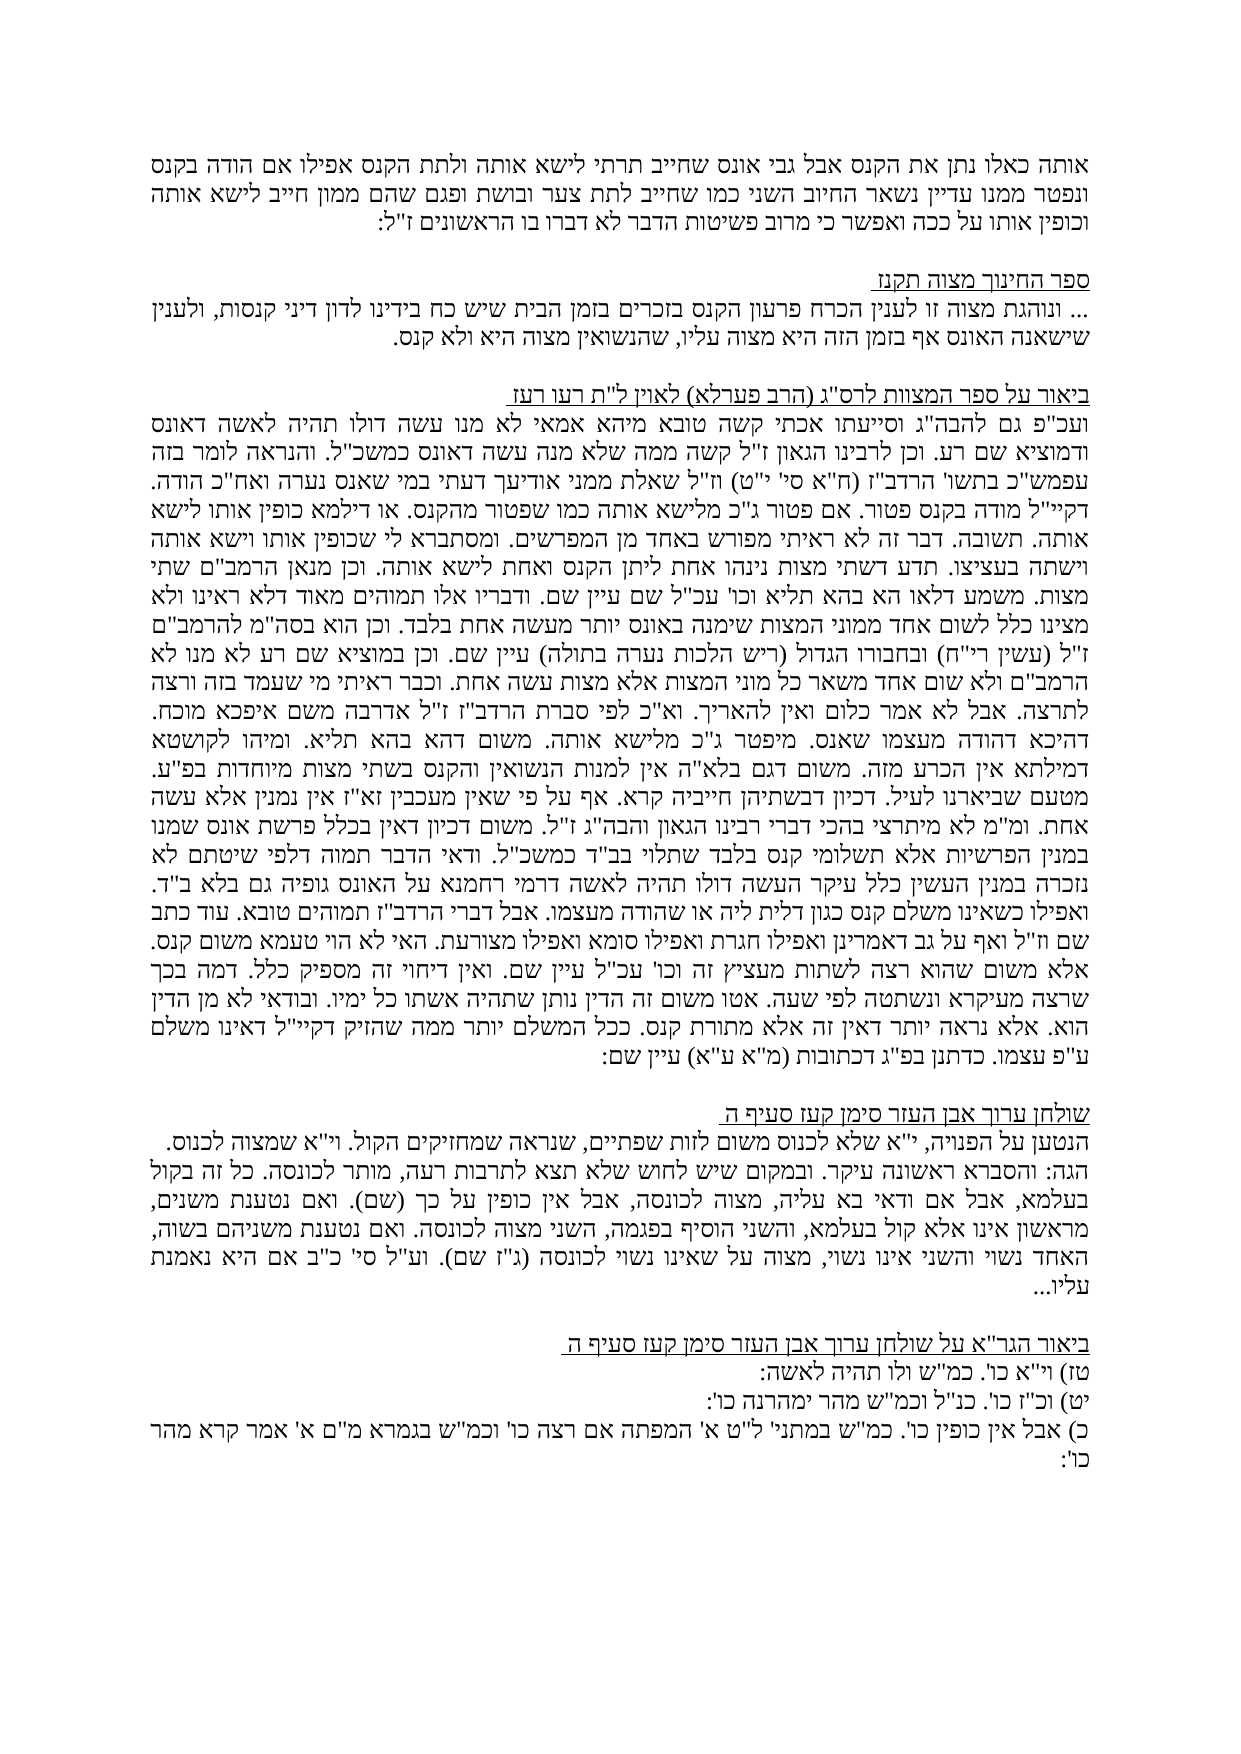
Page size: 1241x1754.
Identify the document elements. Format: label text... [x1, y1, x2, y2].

text ועכ"פ גם להבה"ג וסייעתו אכתי קשה טובא מיהא אמאי לא מנו עשה דולו תהיה לאשה דאונס ודמוציא שם רע. וכן לרבינו הגאון ז"ל קשה ממה שלא מנה עשה דאונס כמשכ"ל. והנראה לומר בזה עפמש"כ בתשו' הרדב"ז (ח"א סי' י"ט) וז"ל שאלת ממני אודיעך דעתי במי שאנס נערה ואח"כ הודה. דקיי"ל מודה בקנס פטור. אם פטור ג"כ מלישא אותה כמו שפטור מהקנס. או דילמא כופין אותו לישא אותה. תשובה. דבר זה לא ראיתי מפורש באחד מן המפרשים. ומסתברא לי שכופין אותו וישא אותה וישתה בעציצו. תדע דשתי מצות נינהו אחת ליתן הקנס ואחת לישא אותה. וכן מנאן הרמב"ם שתי מצות. משמע דלאו הא בהא תליא וכו' עכ"ל שם עיין שם. ודבריו אלו תמוהים מאוד דלא ראינו ולא מצינו כלל לשום אחד ממוני המצות שימנה באונס יותר מעשה אחת בלבד. וכן הוא בסה"מ להרמב"ם ז"ל (עשין רי"ח) ובחבורו הגדול (ריש הלכות נערה בתולה) עיין שם. וכן במוציא שם רע לא מנו לא הרמב"ם ולא שום אחד משאר כל מוני המצות אלא מצות עשה אחת. וכבר ראיתי מי שעמד בזה ורצה לתרצה. אבל לא אמר כלום ואין להאריך. וא"כ לפי סברת הרדב"ז ז"ל אדרבה משם איפכא מוכח. דהיכא דהודה מעצמו שאנס. מיפטר ג"כ מלישא אותה. משום דהא בהא תליא. ומיהו לקושטא דמילתא אין הכרע מזה. משום דגם בלא"ה אין למנות הנשואין והקנס בשתי מצות מיוחדות בפ"ע. מטעם שביארנו לעיל. דכיון דבשתיהן חייביה קרא. אף על פי שאין מעכבין זא"ז אין נמנין אלא עשה אחת. ומ"מ לא מיתרצי בהכי דברי רבינו הגאון והבה"ג ז"ל. משום דכיון דאין בכלל פרשת אונס שמנו במנין הפרשיות אלא תשלומי קנס בלבד שתלוי בב"ד כמשכ"ל. ודאי הדבר תמוה דלפי שיטתם לא נזכרה במנין העשין כלל עיקר העשה דולו תהיה לאשה דרמי רחמנא על האונס גופיה גם בלא ב"ד. ואפילו כשאינו משלם קנס כגון דלית ליה או שהודה מעצמו. אבל דברי הרדב"ז תמוהים טובא. עוד כתב שם וז"ל ואף על גב דאמרינן ואפילו חגרת ואפילו סומא ואפילו מצורעת. האי לא הוי טעמא משום קנס. אלא משום שהוא רצה לשתות מעציץ זה וכו' עכ"ל עיין שם. ואין דיחוי זה מספיק כלל. דמה בכך שרצה מעיקרא ונשתטה לפי שעה. אטו משום זה הדין נותן שתהיה אשתו כל ימיו. ובודאי לא מן הדין הוא. אלא נראה יותר דאין זה אלא מתורת קנס. ככל המשלם יותר ממה שהזיק דקיי"ל דאינו משלם ע"פ עצמו. כדתנן בפ"ג דכתובות (מ"א ע"א) עיין שם: [150, 409, 1090, 1070]
text ... ונוהגת מצוה זו לענין הכרח פרעון הקנס בזכרים בזמן הבית שיש כח בידינו לדון דיני קנסות, ולענין שישאנה האונס אף בזמן הזה היא מצוה עליו, שהנשואין מצוה היא ולא קנס. [150, 294, 1090, 351]
text ביאור על ספר המצוות לרס"ג (הרב פערלא) לאוין ל"ת רעו רעז [150, 380, 1090, 409]
text הגה: והסברא ראשונה עיקר. ובמקום שיש לחוש שלא תצא לתרבות רעה, מותר לכונסה. כל זה בקול בעלמא, אבל אם ודאי בא עליה, מצוה לכונסה, אבל אין כופין על כך (שם). ואם נטענת משנים, מראשון אינו אלא קול בעלמא, והשני הוסיף בפגמה, השני מצוה לכונסה. ואם נטענת משניהם בשוה, האחד נשוי והשני אינו נשוי, מצוה על שאינו נשוי לכונסה (ג"ז שם). וע"ל סי' כ"ב אם היא נאמנת עליו... [150, 1156, 1090, 1300]
text הנטען על הפנויה, י"א שלא לכנוס משום לזות שפתיים, שנראה שמחזיקים הקול. וי"א שמצוה לכנוס. [150, 1127, 1090, 1156]
text ספר החינוך מצוה תקנז [150, 265, 1090, 294]
text כ) אבל אין כופין כו'. כמ"ש במתני' ל"ט א' המפתה אם רצה כו' וכמ"ש בגמרא מ"ם א' אמר קרא מהר כו': [150, 1415, 1090, 1472]
text יט) וכ"ז כו'. כנ"ל וכמ"ש מהר ימהרנה כו': [150, 1386, 1090, 1415]
text שולחן ערוך אבן העזר סימן קעז סעיף ה [150, 1099, 1090, 1127]
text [150, 150, 1090, 236]
text ביאור הגר"א על שולחן ערוך אבן העזר סימן קעז סעיף ה [150, 1329, 1090, 1357]
text טז) וי"א כו'. כמ"ש ולו תהיה לאשה: [150, 1357, 1090, 1386]
